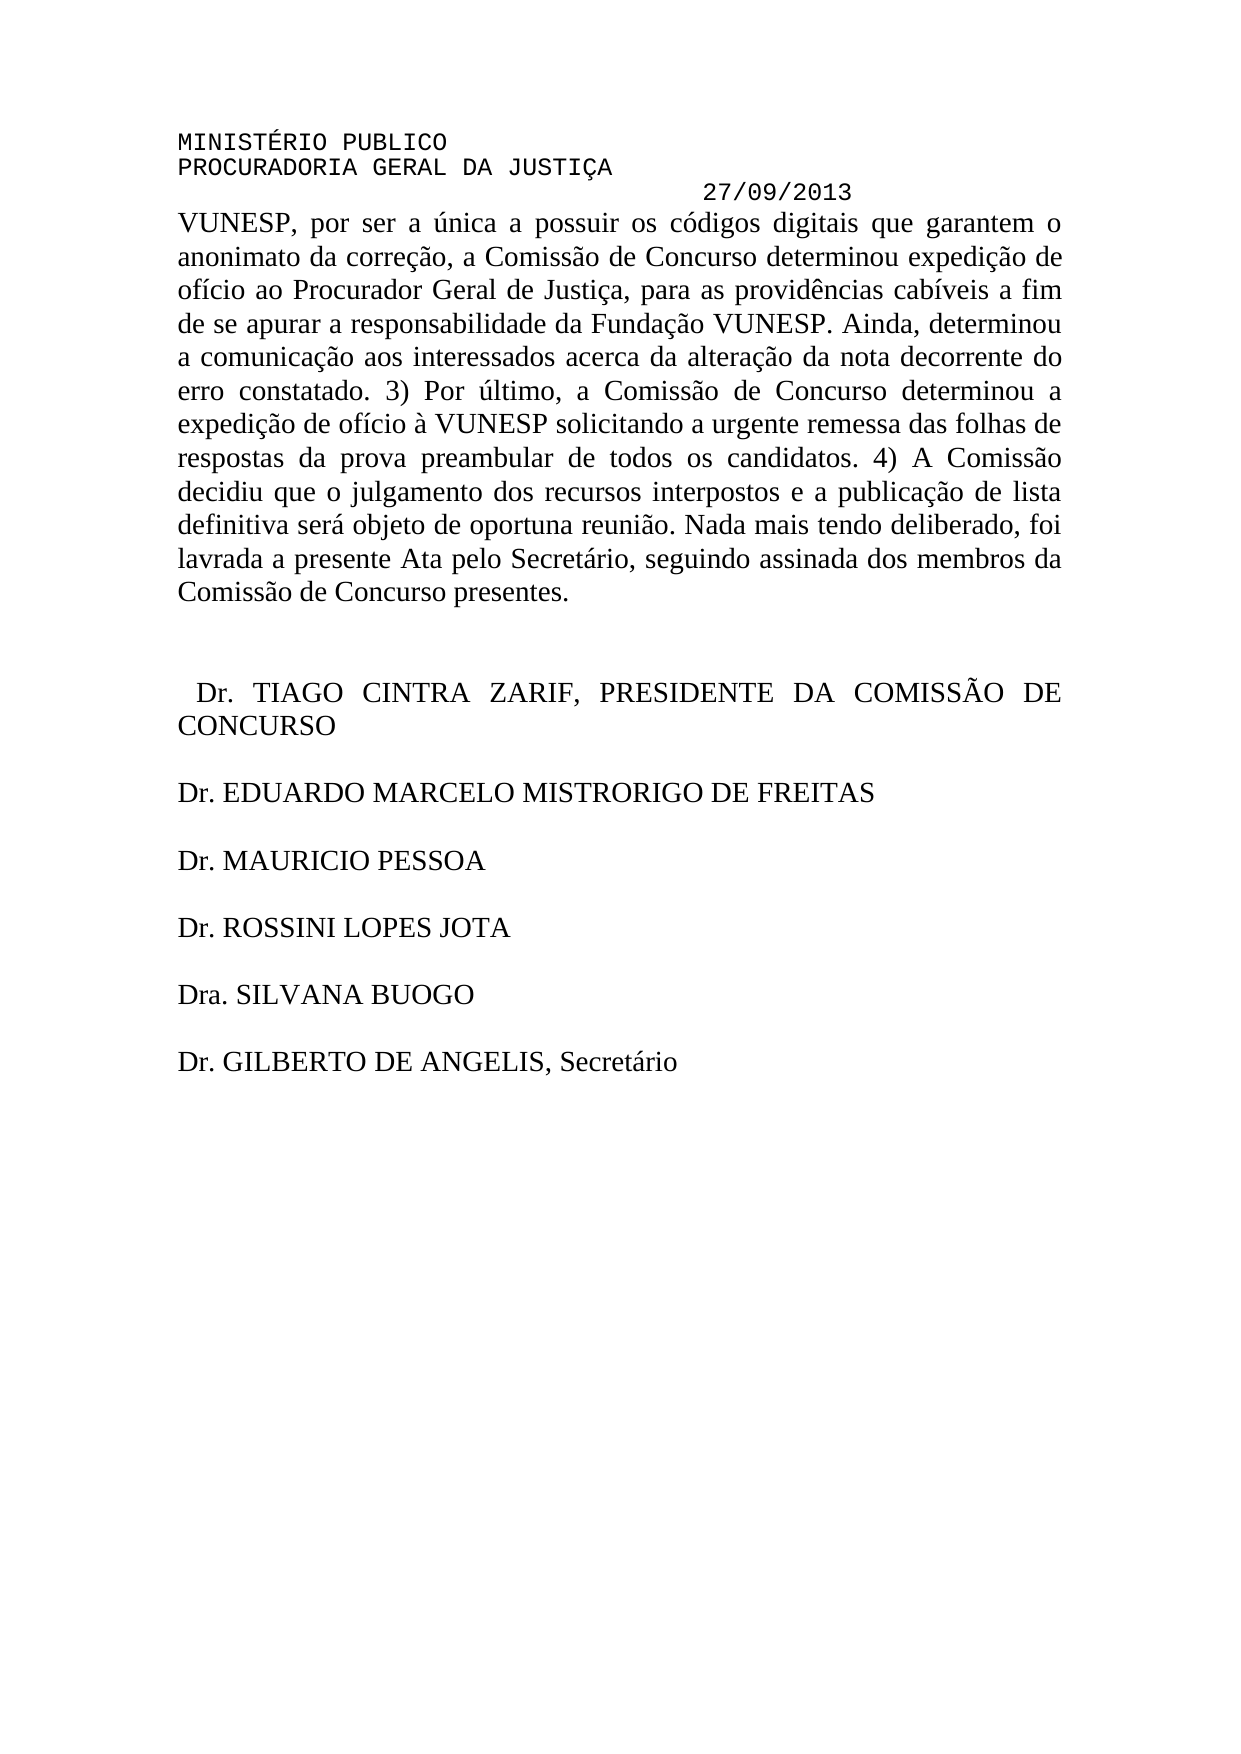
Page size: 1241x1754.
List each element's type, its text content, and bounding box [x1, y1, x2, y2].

text Dr. GILBERTO DE ANGELIS, Secretário [177, 1044, 1063, 1077]
text Dr. MAURICIO PESSOA [177, 843, 1063, 876]
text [177, 205, 1063, 608]
text Dr. EDUARDO MARCELO MISTRORIGO DE FREITAS [177, 776, 1063, 809]
text Dra. SILVANA BUOGO [177, 977, 1063, 1010]
text Dr. TIAGO CINTRA ZARIF, PRESIDENTE DA COMISSÃO DE CONCURSO [177, 675, 1063, 742]
text Dr. ROSSINI LOPES JOTA [177, 910, 1063, 943]
